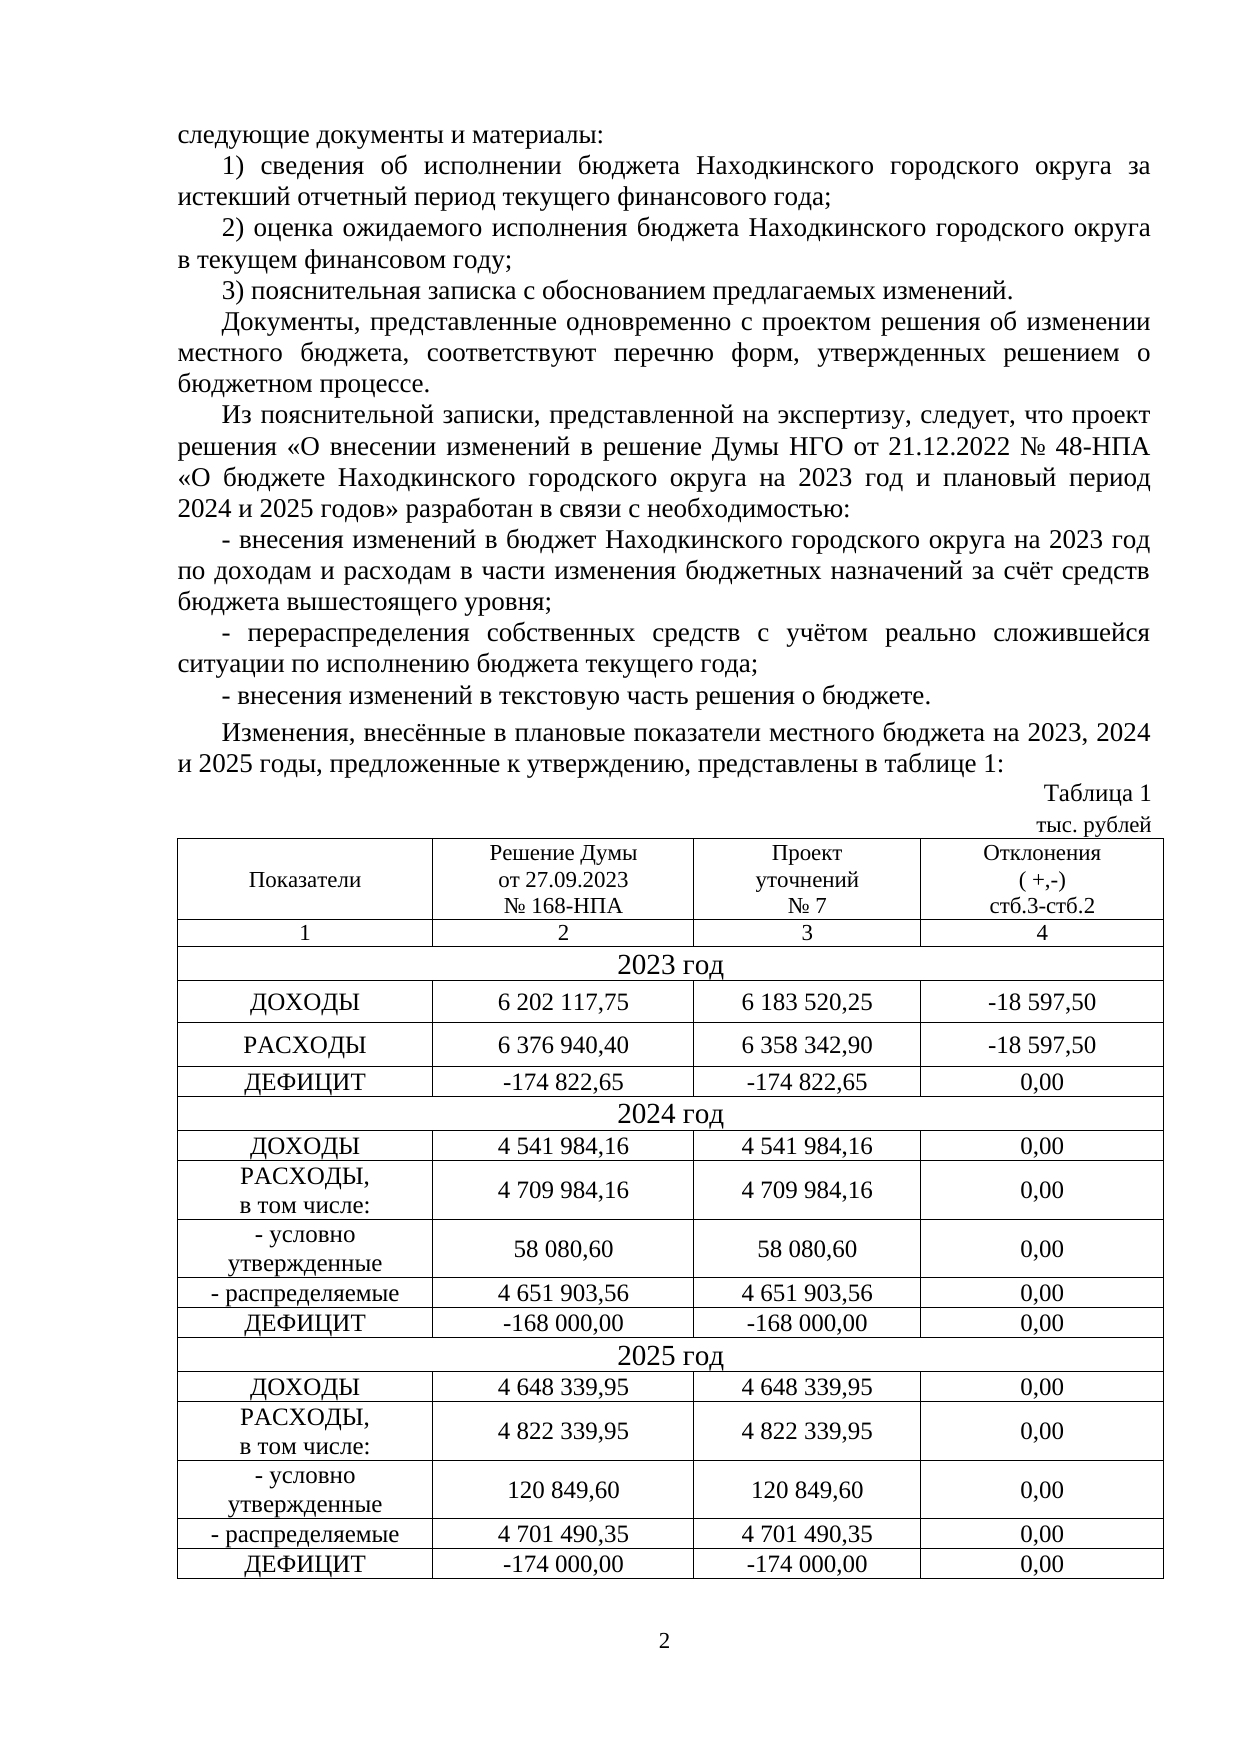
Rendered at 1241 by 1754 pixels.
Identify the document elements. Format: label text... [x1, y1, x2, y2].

table_cell РАСХОДЫ, в том числе: [178, 1402, 432, 1459]
text Из пояснительной записки, представленной на экспертизу, следует, что проект решения «О внесении изменений в решение Думы НГО от 21.12.2022 № 48-НПА «О бюджете Находкинского городского округа на 2023 год и плановый период 2024 и 2025 годов» разработан в связи с необходимостью: [177, 398, 1152, 523]
table_cell 4 709 984,16 [694, 1161, 920, 1218]
table_cell 4 648 339,95 [433, 1372, 693, 1401]
table_cell 4 651 903,56 [433, 1278, 693, 1307]
table_cell 2024 год [178, 1097, 1163, 1130]
table_cell 0,00 [921, 1278, 1163, 1307]
table_cell 0,00 [921, 1067, 1163, 1096]
table_cell 4 648 339,95 [694, 1372, 920, 1401]
text - внесения изменений в текстовую часть решения о бюджете. [177, 679, 1152, 710]
table_cell 0,00 [921, 1308, 1163, 1337]
table_cell 2025 год [178, 1338, 1163, 1371]
text Изменения, внесённые в плановые показатели местного бюджета на 2023, 2024 и 2025 годы, предложенные к утверждению, представлены в таблице 1: [177, 716, 1152, 778]
table_cell 0,00 [921, 1549, 1163, 1578]
table_cell -168 000,00 [694, 1308, 920, 1337]
table_cell РАСХОДЫ [178, 1023, 432, 1066]
table_cell 1 [178, 920, 432, 946]
table_cell 6 183 520,25 [694, 981, 920, 1022]
table_cell 58 080,60 [433, 1220, 693, 1277]
table_header Показатели [178, 839, 432, 918]
table_cell 4 541 984,16 [694, 1131, 920, 1160]
table_cell 0,00 [921, 1161, 1163, 1218]
table_cell 4 822 339,95 [433, 1402, 693, 1459]
table_cell -174 822,65 [694, 1067, 920, 1096]
table_cell 58 080,60 [694, 1220, 920, 1277]
table_cell 0,00 [921, 1131, 1163, 1160]
table_cell 0,00 [921, 1402, 1163, 1459]
table_cell -174 000,00 [694, 1549, 920, 1578]
table_cell 0,00 [921, 1220, 1163, 1277]
table_cell 4 701 490,35 [694, 1519, 920, 1548]
table_cell 4 [921, 920, 1163, 946]
table_cell ДЕФИЦИТ [178, 1549, 432, 1578]
table_cell 2023 год [178, 947, 1163, 980]
table_cell 120 849,60 [433, 1461, 693, 1518]
text - внесения изменений в бюджет Находкинского городского округа на 2023 год по доходам и расходам в части изменения бюджетных назначений за счёт средств бюджета вышестоящего уровня; [177, 523, 1152, 616]
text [177, 118, 1152, 149]
table_header Отклонения ( +,-) стб.3-стб.2 [921, 839, 1163, 918]
text 3) пояснительная записка с обоснованием предлагаемых изменений. [177, 274, 1152, 305]
table_cell 4 651 903,56 [694, 1278, 920, 1307]
table_cell 0,00 [921, 1519, 1163, 1548]
table_cell 4 709 984,16 [433, 1161, 693, 1218]
table_cell 4 701 490,35 [433, 1519, 693, 1548]
table_cell РАСХОДЫ, в том числе: [178, 1161, 432, 1218]
table_cell -168 000,00 [433, 1308, 693, 1337]
text Документы, представленные одновременно с проектом решения об изменении местного бюджета, соответствуют перечню форм, утвержденных решением о бюджетном процессе. [177, 305, 1152, 398]
table_cell -18 597,50 [921, 981, 1163, 1022]
text Таблица 1 тыс. рублей [214, 778, 1152, 838]
table_cell 120 849,60 [694, 1461, 920, 1518]
table_cell - распределяемые [178, 1278, 432, 1307]
table_cell 0,00 [921, 1372, 1163, 1401]
text 1) сведения об исполнении бюджета Находкинского городского округа за истекший отчетный период текущего финансового года; [177, 149, 1152, 212]
table_cell 6 202 117,75 [433, 981, 693, 1022]
table_cell 6 358 342,90 [694, 1023, 920, 1066]
table_cell ДОХОДЫ [178, 981, 432, 1022]
table_cell 0,00 [921, 1461, 1163, 1518]
table_header Решение Думы от 27.09.2023 № 168-НПА [433, 839, 693, 918]
table_cell ДОХОДЫ [178, 1372, 432, 1401]
table_cell - условно утвержденные [178, 1220, 432, 1277]
text - перераспределения собственных средств с учётом реально сложившейся ситуации по исполнению бюджета текущего года; [177, 616, 1152, 679]
table_header Проект уточнений № 7 [694, 839, 920, 918]
table_cell 3 [694, 920, 920, 946]
table_cell - условно утвержденные [178, 1461, 432, 1518]
table_cell ДОХОДЫ [178, 1131, 432, 1160]
table_cell 4 541 984,16 [433, 1131, 693, 1160]
table_cell ДЕФИЦИТ [178, 1067, 432, 1096]
table_cell -174 000,00 [433, 1549, 693, 1578]
table_cell - распределяемые [178, 1519, 432, 1548]
table_cell ДЕФИЦИТ [178, 1308, 432, 1337]
text 2) оценка ожидаемого исполнения бюджета Находкинского городского округа в текущем финансовом году; [177, 212, 1152, 274]
table_cell 6 376 940,40 [433, 1023, 693, 1066]
table_cell -174 822,65 [433, 1067, 693, 1096]
table_cell 2 [433, 920, 693, 946]
table_cell -18 597,50 [921, 1023, 1163, 1066]
table_cell 4 822 339,95 [694, 1402, 920, 1459]
